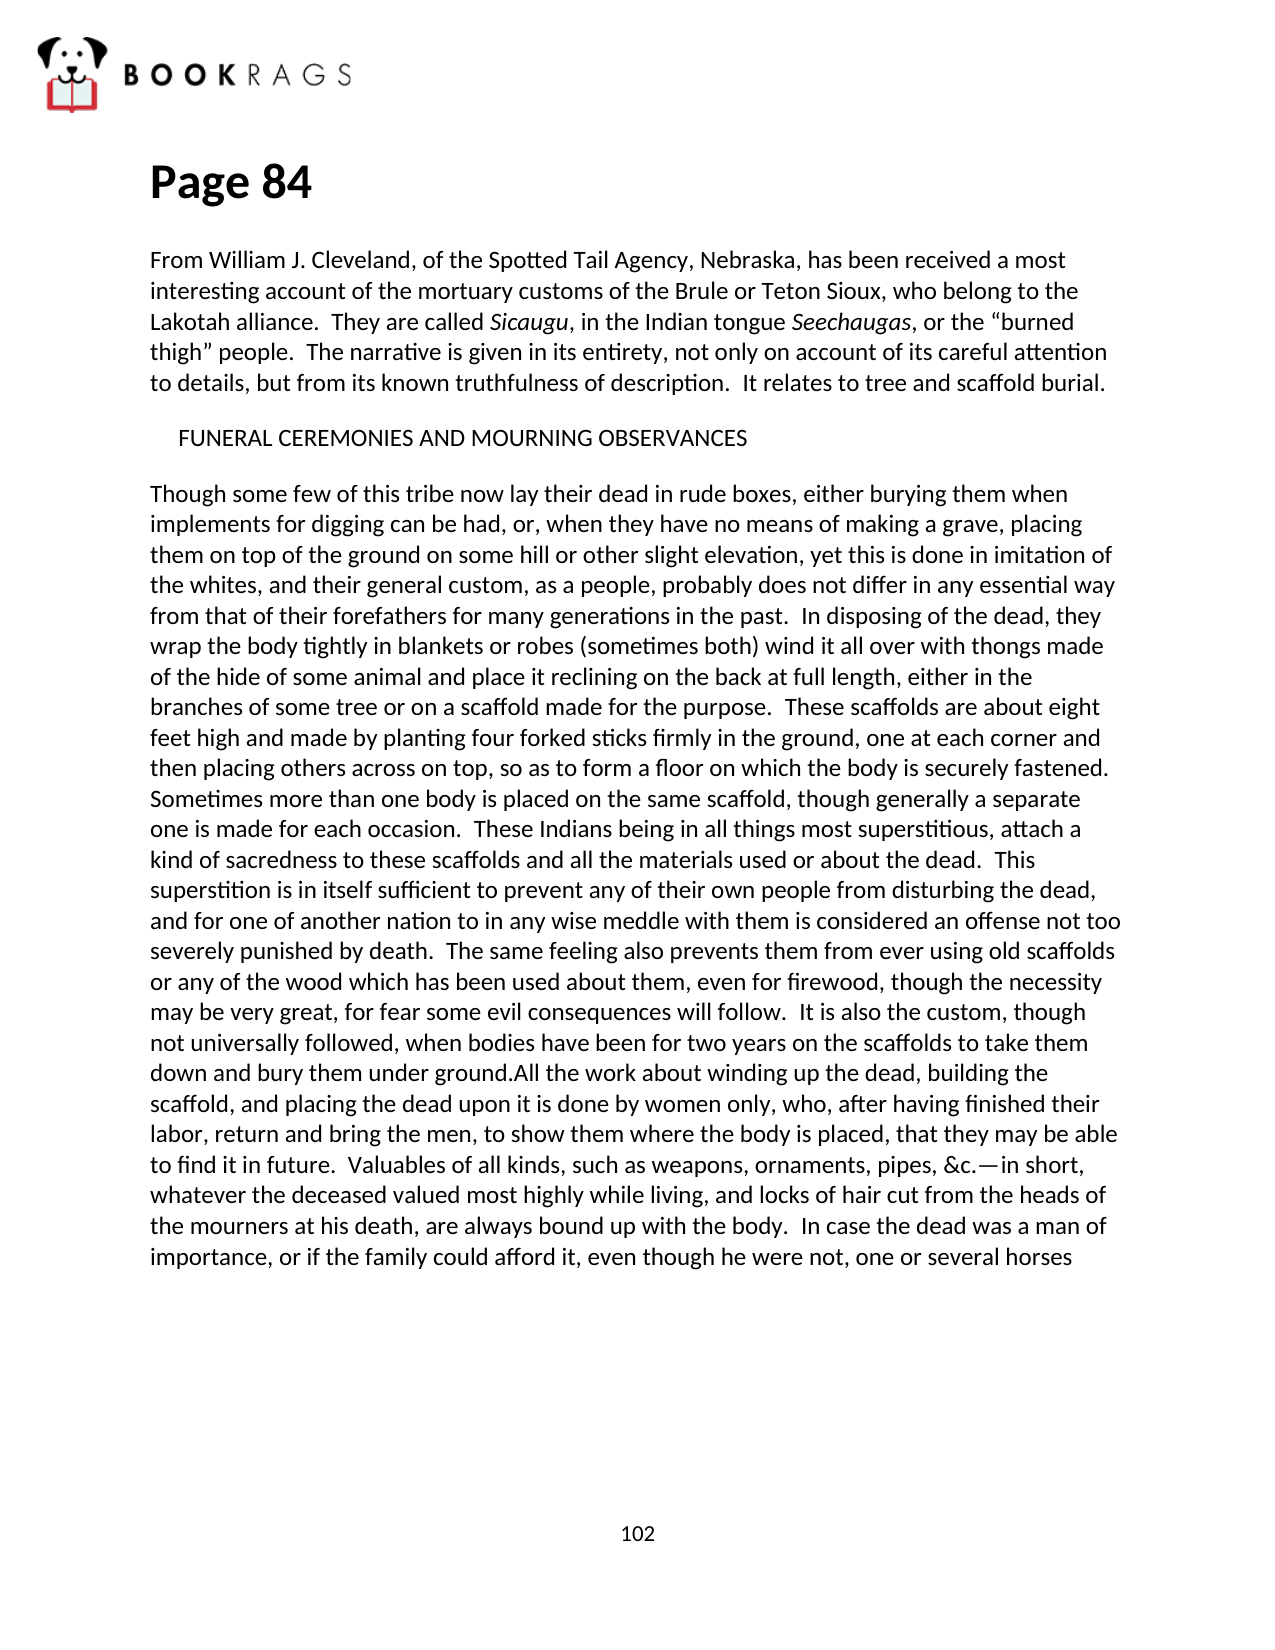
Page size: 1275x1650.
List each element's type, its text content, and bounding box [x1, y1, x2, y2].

text Page 84 [150, 150, 1125, 211]
text FUNERAL CEREMONIES AND MOURNING OBSERVANCES [150, 422, 1125, 453]
picture [37, 37, 351, 113]
text Though some few of this tribe now lay their dead in rude boxes, either burying them when implements for digging can be had, or, when they have no means of making a grave, placing them on top of the ground on some hill or other slight elevation, yet this is done in imitation of the whites, and their general custom, as a people, probably does not differ in any essential way from that of their forefathers for many generations in the past. In disposing of the dead, they wrap the body tightly in blankets or robes (sometimes both) wind it all over with thongs made of the hide of some animal and place it reclining on the back at full length, either in the branches of some tree or on a scaffold made for the purpose. These scaffolds are about eight feet high and made by planting four forked sticks firmly in the ground, one at each corner and then placing others across on top, so as to form a floor on which the body is securely fastened. Sometimes more than one body is placed on the same scaffold, though generally a separate one is made for each occasion. These Indians being in all things most superstitious, attach a kind of sacredness to these scaffolds and all the materials used or about the dead. This superstition is in itself sufficient to prevent any of their own people from disturbing the dead, and for one of another nation to in any wise meddle with them is considered an offense not too severely punished by death. The same feeling also prevents them from ever using old scaffolds or any of the wood which has been used about them, even for firewood, though the necessity may be very great, for fear some evil consequences will follow. It is also the custom, though not universally followed, when bodies have been for two years on the scaffolds to take them down and bury them under ground.All the work about winding up the dead, building the scaffold, and placing the dead upon it is done by women only, who, after having finished their labor, return and bring the men, to show them where the body is placed, that they may be able to find it in future. Valuables of all kinds, such as weapons, ornaments, pipes, &c.—­in short, whatever the deceased valued most highly while living, and locks of hair cut from the heads of the mourners at his death, are always bound up with the body. In case the dead was a man of importance, or if the family could afford it, even though he were not, one or several horses [150, 478, 1125, 1271]
text From William J. Cleveland, of the Spotted Tail Agency, Nebraska, has been received a most interesting account of the mortuary customs of the Brule or Teton Sioux, who belong to the Lakotah alliance. They are called Sicaugu, in the Indian tongue Seechaugas, or the “burned thigh” people. The narrative is given in its entirety, not only on account of its careful attention to details, but from its known truthfulness of description. It relates to tree and scaffold burial. [150, 244, 1125, 397]
